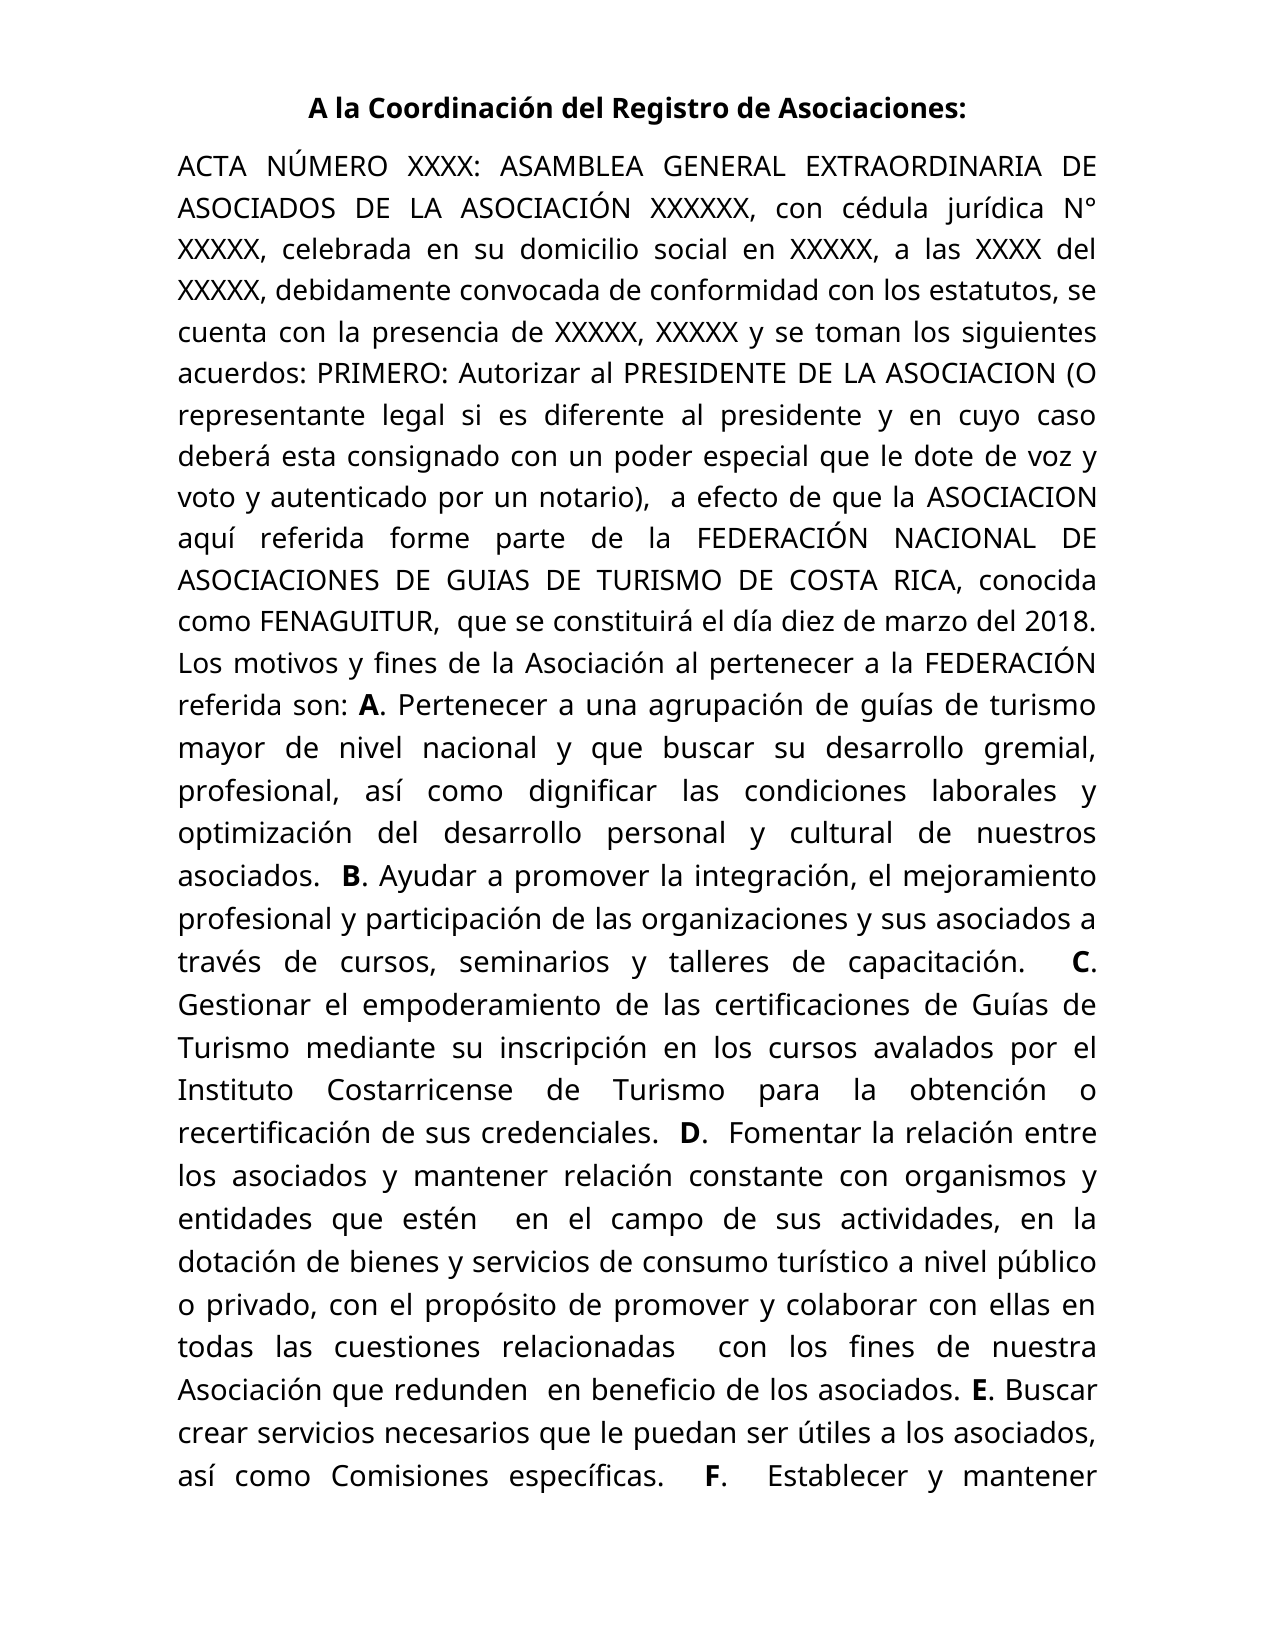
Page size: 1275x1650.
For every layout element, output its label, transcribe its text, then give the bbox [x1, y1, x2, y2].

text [177, 147, 1098, 1495]
text A la Coordinación del Registro de Asociaciones: [177, 89, 1098, 127]
